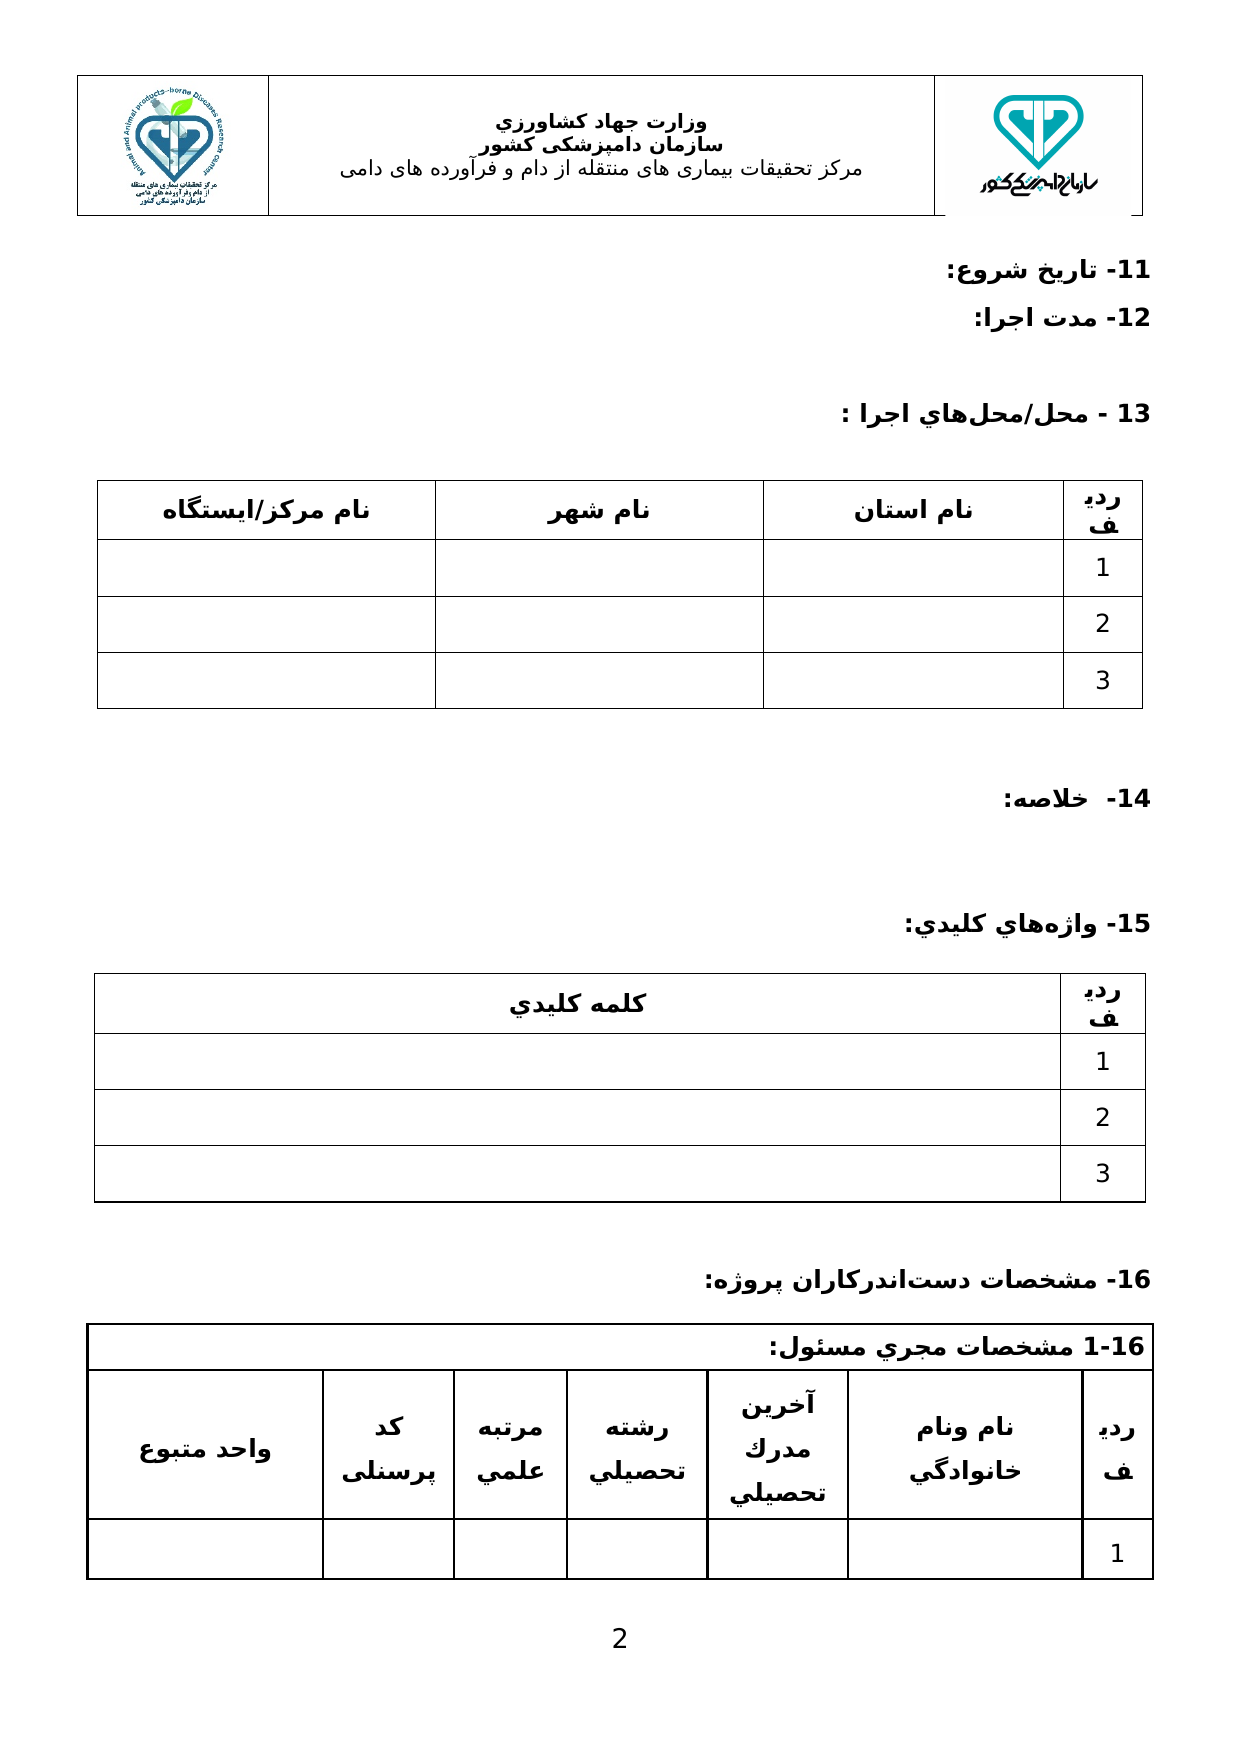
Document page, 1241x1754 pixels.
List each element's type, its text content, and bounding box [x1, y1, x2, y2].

table_cell 2 [1061, 1090, 1145, 1145]
table_cell کد پرسنلی [324, 1371, 453, 1517]
table_cell [568, 1520, 706, 1578]
table_header نام مرکز/ایستگاه [98, 481, 435, 539]
table_cell [95, 1146, 1060, 1201]
table_cell [324, 1520, 453, 1578]
table_header نام شهر [436, 481, 763, 539]
table_cell [436, 653, 763, 708]
table_cell 3 [1064, 653, 1142, 708]
table_cell [849, 1520, 1081, 1578]
table_cell [436, 540, 763, 596]
table_cell [98, 653, 435, 708]
text 15- واژه‌هاي كليدي: [89, 882, 1152, 944]
table_cell آخرين مدرك تحصيلي [709, 1371, 847, 1517]
table_cell نام ونام خانوادگي [849, 1371, 1081, 1517]
table_cell [95, 1090, 1060, 1145]
table_cell 1 [1064, 540, 1142, 596]
table_cell [709, 1520, 847, 1578]
text 16- مشخصات دست‌اندركاران پروژه: [89, 1265, 1152, 1294]
text 12- مدت اجرا: [89, 288, 1152, 336]
table_cell 2 [1064, 597, 1142, 652]
text 13 - محل/محل‌هاي اجرا : [89, 384, 1152, 432]
table_cell 1 [1061, 1034, 1145, 1089]
table_cell [764, 540, 1063, 596]
text 11- تاريخ شروع: [89, 240, 1152, 288]
text 14- خلاصه: [89, 757, 1152, 819]
table_cell [98, 540, 435, 596]
table_header نام استان [764, 481, 1063, 539]
table_cell [98, 597, 435, 652]
table_cell رديف [1084, 1371, 1152, 1517]
table_header ردیف [1064, 481, 1142, 539]
table_header ردیف [1061, 974, 1145, 1033]
table_cell [89, 1520, 322, 1578]
table_cell واحد متبوع [89, 1371, 322, 1517]
table_cell 1 [1084, 1520, 1152, 1578]
table_cell رشته تحصيلي [568, 1371, 706, 1517]
table_cell [764, 597, 1063, 652]
table_header كلمه كليدي [95, 974, 1060, 1033]
table_cell [764, 653, 1063, 708]
table_header 1-16 مشخصات مجري مسئول: [89, 1325, 1152, 1369]
table_cell مرتبه علمي [455, 1371, 566, 1517]
table_cell [436, 597, 763, 652]
table_cell 3 [1061, 1146, 1145, 1201]
table_cell [455, 1520, 566, 1578]
table_cell [95, 1034, 1060, 1089]
picture [109, 81, 237, 210]
